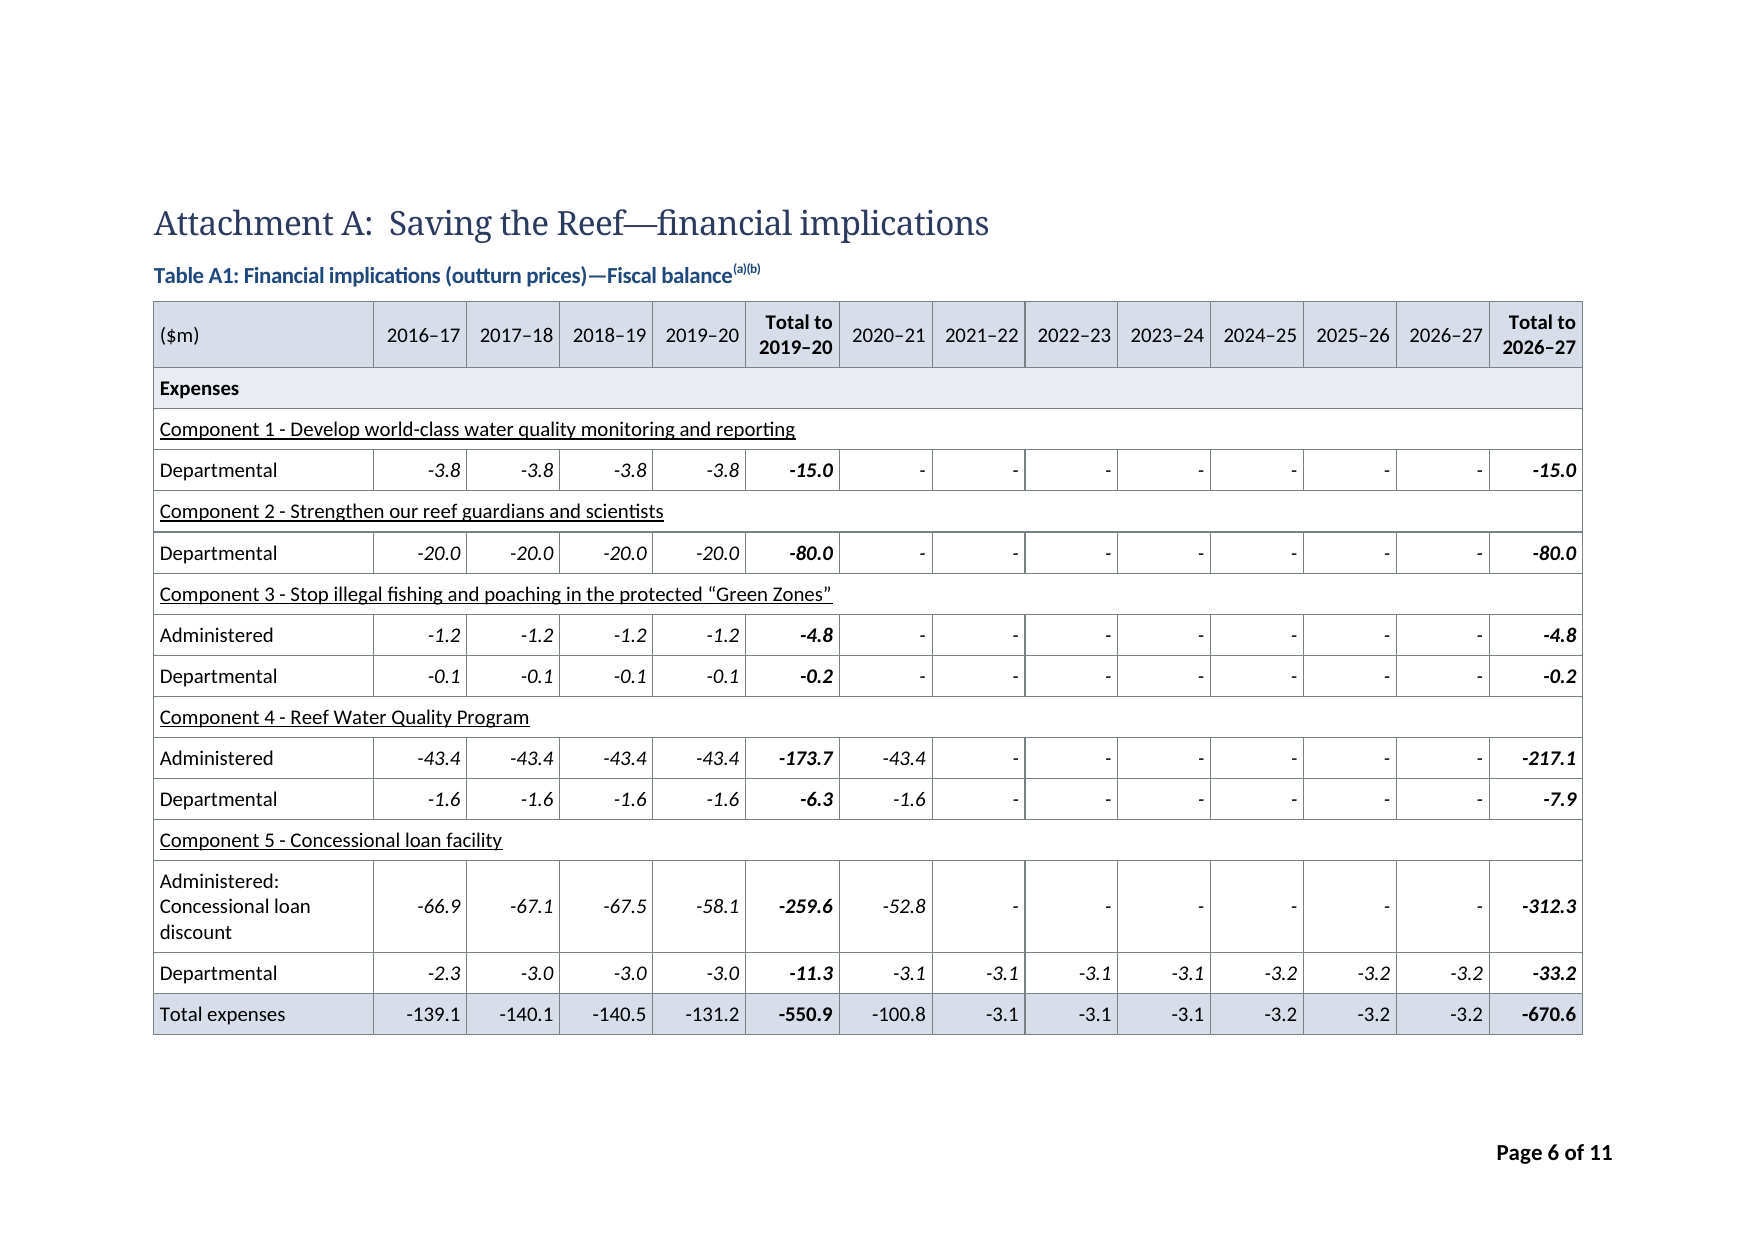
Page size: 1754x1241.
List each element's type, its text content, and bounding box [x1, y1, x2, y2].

table_cell Expenses [154, 368, 1582, 408]
table_cell -2.3 [374, 953, 466, 993]
table_cell -0.1 [374, 656, 466, 696]
table_cell -259.6 [746, 861, 839, 952]
table_cell - [1304, 656, 1396, 696]
table_cell -670.6 [1490, 994, 1582, 1034]
table_cell -4.8 [1490, 615, 1582, 654]
table_cell - [1304, 533, 1396, 572]
table_cell -1.2 [653, 615, 745, 654]
table_cell - [1211, 779, 1303, 819]
table_cell - [840, 656, 932, 696]
subtitle Attachment A: Saving the Reef—financial implications [153, 200, 1612, 245]
table_cell Departmental [154, 533, 373, 572]
table_cell - [1304, 738, 1396, 778]
table_cell -1.6 [653, 779, 745, 819]
table_cell -3.0 [467, 953, 559, 993]
table_cell - [840, 450, 932, 490]
table_cell -3.1 [933, 953, 1024, 993]
table_cell Component 3 - Stop illegal fishing and poaching in the protected “Green Zones” [154, 574, 1582, 613]
table_cell - [1304, 615, 1396, 654]
table_cell -3.1 [1026, 953, 1117, 993]
table_cell -3.2 [1304, 953, 1396, 993]
table_cell Component 2 - Strengthen our reef guardians and scientists [154, 491, 1582, 531]
table_cell -67.5 [560, 861, 652, 952]
table_cell -3.1 [840, 953, 932, 993]
table_header 2022–23 [1026, 302, 1117, 367]
table_cell - [1118, 861, 1210, 952]
table_cell -3.1 [1026, 994, 1117, 1034]
table_cell - [1397, 738, 1489, 778]
table_cell -3.2 [1397, 994, 1489, 1034]
table_cell - [1118, 615, 1210, 654]
table_cell - [1304, 861, 1396, 952]
table_header Total to 2026–27 [1490, 302, 1582, 367]
table_cell -3.1 [1118, 994, 1210, 1034]
table_cell -15.0 [1490, 450, 1582, 490]
table_cell -43.4 [653, 738, 745, 778]
table_cell -43.4 [467, 738, 559, 778]
table_cell -3.2 [1211, 953, 1303, 993]
table_cell -140.5 [560, 994, 652, 1034]
table_cell -3.8 [374, 450, 466, 490]
table_cell -4.8 [746, 615, 839, 654]
table_cell -0.2 [746, 656, 839, 696]
table_cell -58.1 [653, 861, 745, 952]
table_cell -20.0 [560, 533, 652, 572]
table_cell - [1397, 656, 1489, 696]
table_cell -3.8 [560, 450, 652, 490]
table_cell -131.2 [653, 994, 745, 1034]
table_cell - [933, 738, 1024, 778]
table_cell - [1026, 450, 1117, 490]
table_cell - [1211, 450, 1303, 490]
table_cell Departmental [154, 450, 373, 490]
table_header 2024–25 [1211, 302, 1303, 367]
table_cell - [933, 656, 1024, 696]
table_cell -11.3 [746, 953, 839, 993]
table_cell -550.9 [746, 994, 839, 1034]
table_cell -1.6 [374, 779, 466, 819]
table_cell Administered [154, 738, 373, 778]
table_cell - [1118, 779, 1210, 819]
table_cell - [1304, 779, 1396, 819]
table_header 2021–22 [933, 302, 1024, 367]
table_cell -173.7 [746, 738, 839, 778]
table_cell -66.9 [374, 861, 466, 952]
table_cell Total expenses [154, 994, 373, 1034]
table_cell -1.2 [560, 615, 652, 654]
table_header ($m) [154, 302, 373, 367]
table_cell -3.0 [653, 953, 745, 993]
table_cell -3.1 [933, 994, 1024, 1034]
table_cell - [1118, 738, 1210, 778]
table_cell -33.2 [1490, 953, 1582, 993]
table_cell -0.1 [467, 656, 559, 696]
table_cell - [1026, 861, 1117, 952]
table_cell -3.8 [467, 450, 559, 490]
table_cell -312.3 [1490, 861, 1582, 952]
table_cell -43.4 [560, 738, 652, 778]
subtitle Table A1: Financial implications (outturn prices)—Fiscal balance(a)(b) [153, 258, 1612, 289]
table_cell - [1026, 533, 1117, 572]
table_cell - [1026, 779, 1117, 819]
table_cell - [1118, 533, 1210, 572]
table_cell -3.8 [653, 450, 745, 490]
table_cell - [933, 615, 1024, 654]
table_header 2018–19 [560, 302, 652, 367]
table_cell -43.4 [374, 738, 466, 778]
table_cell Component 1 - Develop world-class water quality monitoring and reporting [154, 409, 1582, 449]
table_cell -3.2 [1211, 994, 1303, 1034]
table_cell - [1026, 738, 1117, 778]
table_cell -20.0 [374, 533, 466, 572]
table_cell -1.6 [560, 779, 652, 819]
table_cell -43.4 [840, 738, 932, 778]
table_cell -1.2 [467, 615, 559, 654]
table_header 2025–26 [1304, 302, 1396, 367]
table_cell -1.6 [840, 779, 932, 819]
table_cell -20.0 [653, 533, 745, 572]
table_cell -0.1 [560, 656, 652, 696]
table_cell - [933, 533, 1024, 572]
table_cell -20.0 [467, 533, 559, 572]
table_cell - [1211, 738, 1303, 778]
table_cell -80.0 [1490, 533, 1582, 572]
table_cell Administered: Concessional loan discount [154, 861, 373, 952]
table_cell - [1397, 615, 1489, 654]
table_cell - [1304, 450, 1396, 490]
table_cell - [933, 861, 1024, 952]
table_cell -3.2 [1397, 953, 1489, 993]
table_cell Component 4 - Reef Water Quality Program [154, 697, 1582, 737]
table_cell -15.0 [746, 450, 839, 490]
table_header 2026–27 [1397, 302, 1489, 367]
table_cell -52.8 [840, 861, 932, 952]
table_header 2019–20 [653, 302, 745, 367]
table_header 2020–21 [840, 302, 932, 367]
table_cell -7.9 [1490, 779, 1582, 819]
table_cell -139.1 [374, 994, 466, 1034]
table_cell - [1026, 615, 1117, 654]
table_header Total to 2019–20 [746, 302, 839, 367]
table_cell - [840, 615, 932, 654]
table_cell - [1118, 656, 1210, 696]
table_cell - [1026, 656, 1117, 696]
table_cell - [1211, 861, 1303, 952]
table_cell -140.1 [467, 994, 559, 1034]
table_cell -3.2 [1304, 994, 1396, 1034]
table_cell - [1397, 450, 1489, 490]
table_cell -0.1 [653, 656, 745, 696]
table_header 2023–24 [1118, 302, 1210, 367]
table_cell - [1211, 656, 1303, 696]
table_cell -67.1 [467, 861, 559, 952]
table_cell - [933, 450, 1024, 490]
table_header 2017–18 [467, 302, 559, 367]
table_cell -6.3 [746, 779, 839, 819]
table_header 2016–17 [374, 302, 466, 367]
table_cell -3.0 [560, 953, 652, 993]
table_cell -80.0 [746, 533, 839, 572]
table_cell - [1211, 533, 1303, 572]
table_cell - [1118, 450, 1210, 490]
table_cell - [933, 779, 1024, 819]
table_cell - [1397, 779, 1489, 819]
table_cell - [840, 533, 932, 572]
table_cell -100.8 [840, 994, 932, 1034]
table_cell -0.2 [1490, 656, 1582, 696]
table_cell Departmental [154, 953, 373, 993]
table_cell -217.1 [1490, 738, 1582, 778]
table_cell Departmental [154, 779, 373, 819]
table_cell Departmental [154, 656, 373, 696]
table_cell Component 5 - Concessional loan facility [154, 820, 1582, 860]
table_cell -3.1 [1118, 953, 1210, 993]
table_cell Administered [154, 615, 373, 654]
table_cell -1.6 [467, 779, 559, 819]
table_cell - [1397, 533, 1489, 572]
table_cell -1.2 [374, 615, 466, 654]
table_cell - [1397, 861, 1489, 952]
table_cell - [1211, 615, 1303, 654]
